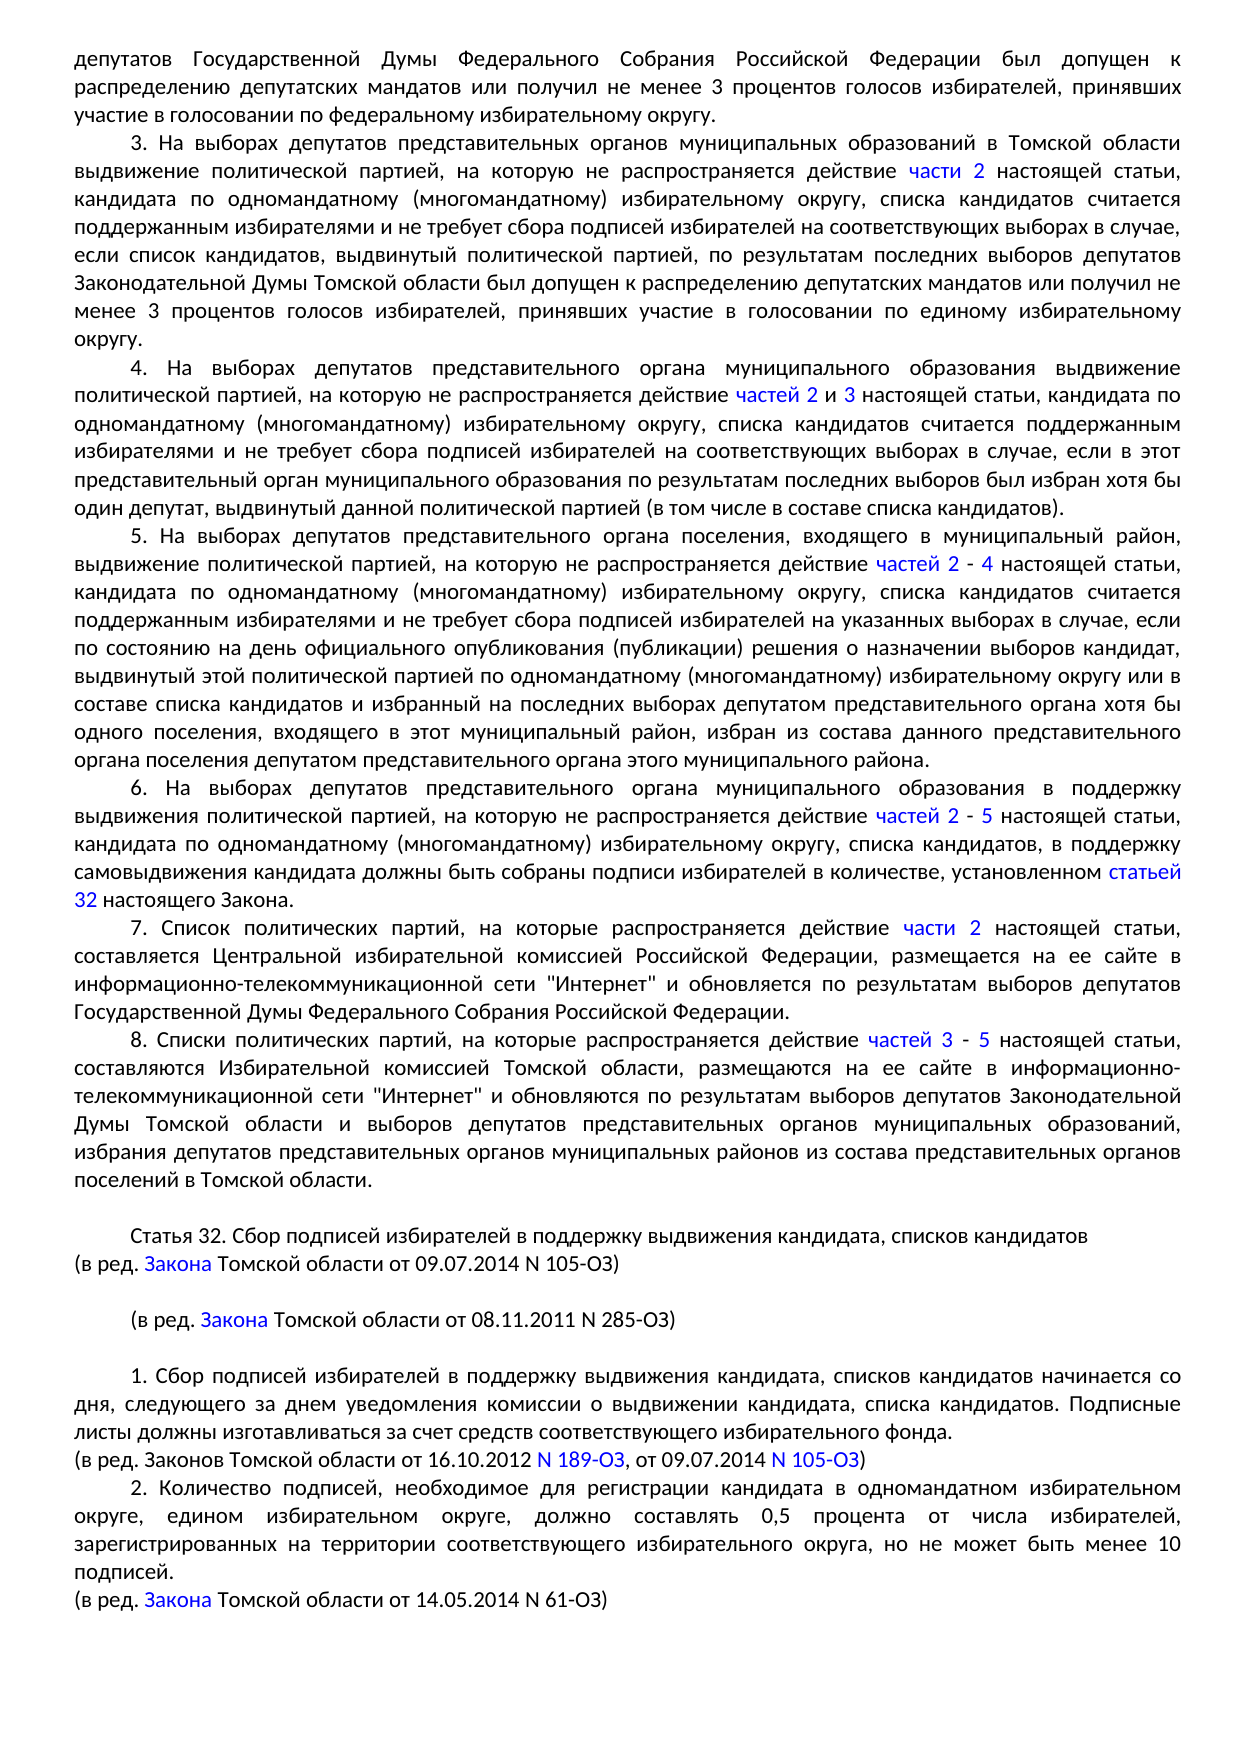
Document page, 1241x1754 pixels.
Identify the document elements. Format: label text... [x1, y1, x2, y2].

text 8. Списки политических партий, на которые распространяется действие частей 3 - 5 настоящей статьи, составляются Избирательной комиссией Томской области, размещаются на ее сайте в информационно-телекоммуникационной сети "Интернет" и обновляются по результатам выборов депутатов Законодательной Думы Томской области и выборов депутатов представительных органов муниципальных образований, избрания депутатов представительных органов муниципальных районов из состава представительных органов поселений в Томской области. [74, 1025, 1181, 1193]
text 3. На выборах депутатов представительных органов муниципальных образований в Томской области выдвижение политической партией, на которую не распространяется действие части 2 настоящей статьи, кандидата по одномандатному (многомандатному) избирательному округу, списка кандидатов считается поддержанным избирателями и не требует сбора подписей избирателей на соответствующих выборах в случае, если список кандидатов, выдвинутый политической партией, по результатам последних выборов депутатов Законодательной Думы Томской области был допущен к распределению депутатских мандатов или получил не менее 3 процентов голосов избирателей, принявших участие в голосовании по единому избирательному округу. [74, 128, 1181, 353]
text (в ред. Закона Томской области от 09.07.2014 N 105-ОЗ) [74, 1249, 1181, 1277]
text 2. Количество подписей, необходимое для регистрации кандидата в одномандатном избирательном округе, едином избирательном округе, должно составлять 0,5 процента от числа избирателей, зарегистрированных на территории соответствующего избирательного округа, но не может быть менее 10 подписей. [74, 1473, 1181, 1586]
text 1. Сбор подписей избирателей в поддержку выдвижения кандидата, списков кандидатов начинается со дня, следующего за днем уведомления комиссии о выдвижении кандидата, списка кандидатов. Подписные листы должны изготавливаться за счет средств соответствующего избирательного фонда. [74, 1361, 1181, 1445]
text Статья 32. Сбор подписей избирателей в поддержку выдвижения кандидата, списков кандидатов [74, 1221, 1181, 1249]
text (в ред. Закона Томской области от 08.11.2011 N 285-ОЗ) [74, 1305, 1181, 1333]
text 5. На выборах депутатов представительного органа поселения, входящего в муниципальный район, выдвижение политической партией, на которую не распространяется действие частей 2 - 4 настоящей статьи, кандидата по одномандатному (многомандатному) избирательному округу, списка кандидатов считается поддержанным избирателями и не требует сбора подписей избирателей на указанных выборах в случае, если по состоянию на день официального опубликования (публикации) решения о назначении выборов кандидат, выдвинутый этой политической партией по одномандатному (многомандатному) избирательному округу или в составе списка кандидатов и избранный на последних выборах депутатом представительного органа хотя бы одного поселения, входящего в этот муниципальный район, избран из состава данного представительного органа поселения депутатом представительного органа этого муниципального района. [74, 521, 1181, 773]
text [74, 44, 1181, 128]
text 4. На выборах депутатов представительного органа муниципального образования выдвижение политической партией, на которую не распространяется действие частей 2 и 3 настоящей статьи, кандидата по одномандатному (многомандатному) избирательному округу, списка кандидатов считается поддержанным избирателями и не требует сбора подписей избирателей на соответствующих выборах в случае, если в этот представительный орган муниципального образования по результатам последних выборов был избран хотя бы один депутат, выдвинутый данной политической партией (в том числе в составе списка кандидатов). [74, 353, 1181, 521]
text (в ред. Закона Томской области от 14.05.2014 N 61-ОЗ) [74, 1586, 1181, 1613]
text 7. Список политических партий, на которые распространяется действие части 2 настоящей статьи, составляется Центральной избирательной комиссией Российской Федерации, размещается на ее сайте в информационно-телекоммуникационной сети "Интернет" и обновляется по результатам выборов депутатов Государственной Думы Федерального Собрания Российской Федерации. [74, 913, 1181, 1025]
text 6. На выборах депутатов представительного органа муниципального образования в поддержку выдвижения политической партией, на которую не распространяется действие частей 2 - 5 настоящей статьи, кандидата по одномандатному (многомандатному) избирательному округу, списка кандидатов, в поддержку самовыдвижения кандидата должны быть собраны подписи избирателей в количестве, установленном статьей 32 настоящего Закона. [74, 773, 1181, 913]
text (в ред. Законов Томской области от 16.10.2012 N 189-ОЗ, от 09.07.2014 N 105-ОЗ) [74, 1445, 1181, 1473]
